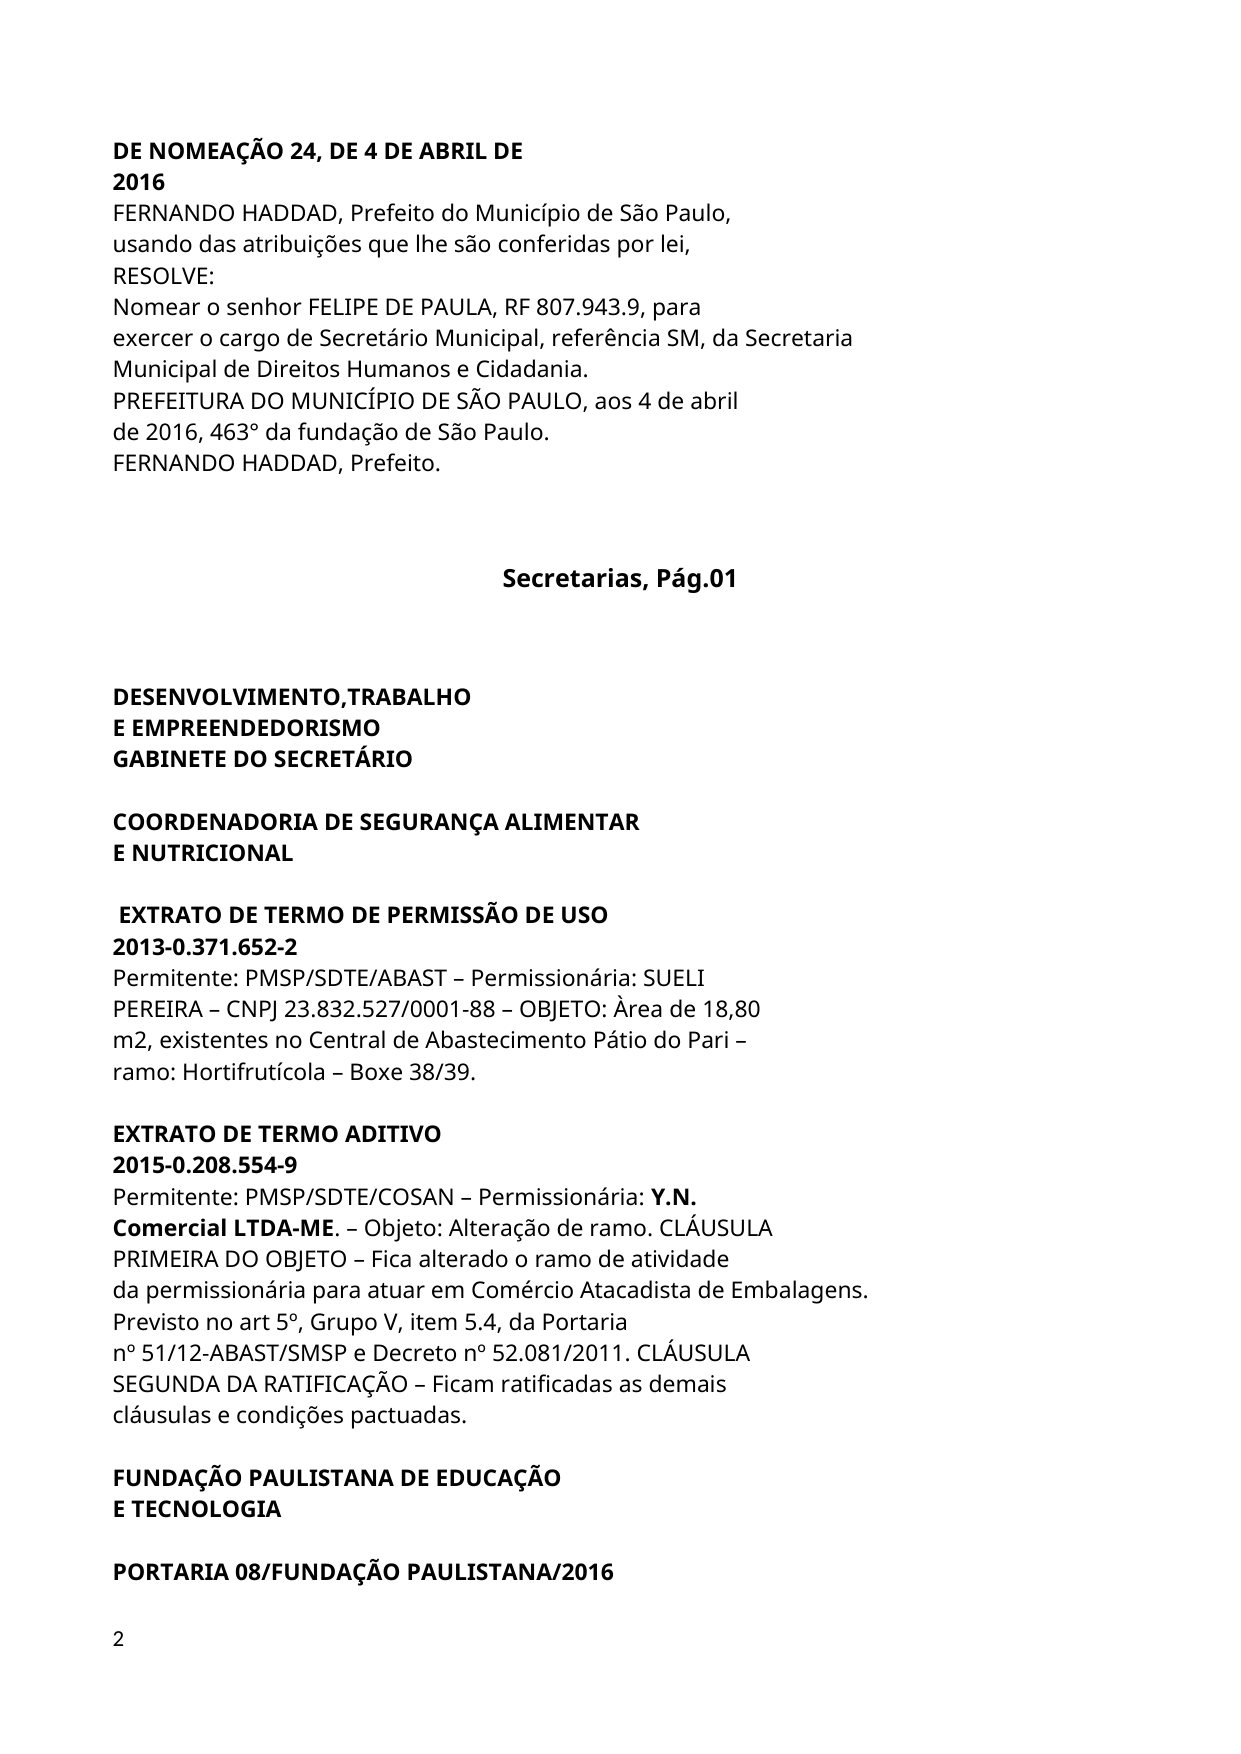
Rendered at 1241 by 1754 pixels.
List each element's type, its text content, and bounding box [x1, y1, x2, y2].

text cláusulas e condições pactuadas. [112, 1399, 1128, 1431]
text Secretarias, Pág.01 [112, 561, 1128, 595]
text Permitente: PMSP/SDTE/ABAST – Permissionária: SUELI [112, 962, 1128, 993]
text PRIMEIRA DO OBJETO – Fica alterado o ramo de atividade [112, 1243, 1128, 1274]
text E NUTRICIONAL [112, 837, 1128, 868]
text FUNDAÇÃO PAULISTANA DE EDUCAÇÃO [112, 1462, 1128, 1493]
text COORDENADORIA DE SEGURANÇA ALIMENTAR [112, 806, 1128, 837]
text PEREIRA – CNPJ 23.832.527/0001-88 – OBJETO: Àrea de 18,80 [112, 993, 1128, 1024]
text E TECNOLOGIA [112, 1493, 1128, 1524]
text 2016 [112, 166, 1128, 197]
text Comercial LTDA-ME. – Objeto: Alteração de ramo. CLÁUSULA [112, 1212, 1128, 1243]
text da permissionária para atuar em Comércio Atacadista de Embalagens. [112, 1274, 1128, 1306]
text Nomear o senhor FELIPE DE PAULA, RF 807.943.9, para [112, 291, 1128, 322]
text nº 51/12-ABAST/SMSP e Decreto nº 52.081/2011. CLÁUSULA [112, 1337, 1128, 1368]
text ramo: Hortifrutícola – Boxe 38/39. [112, 1056, 1128, 1087]
text EXTRATO DE TERMO ADITIVO [112, 1118, 1128, 1149]
text 2013-0.371.652-2 [112, 931, 1128, 962]
text DE NOMEAÇÃO 24, DE 4 DE ABRIL DE [112, 135, 1128, 166]
text PREFEITURA DO MUNICÍPIO DE SÃO PAULO, aos 4 de abril [112, 385, 1128, 416]
text FERNANDO HADDAD, Prefeito do Município de São Paulo, [112, 197, 1128, 228]
text EXTRATO DE TERMO DE PERMISSÃO DE USO [112, 899, 1128, 931]
text RESOLVE: [112, 260, 1128, 291]
text GABINETE DO SECRETÁRIO [112, 743, 1128, 774]
text DESENVOLVIMENTO,TRABALHO [112, 681, 1128, 712]
text SEGUNDA DA RATIFICAÇÃO – Ficam ratificadas as demais [112, 1368, 1128, 1399]
text E EMPREENDEDORISMO [112, 712, 1128, 743]
text FERNANDO HADDAD, Prefeito. [112, 447, 1128, 478]
text usando das atribuições que lhe são conferidas por lei, [112, 228, 1128, 260]
text Municipal de Direitos Humanos e Cidadania. [112, 353, 1128, 385]
text exercer o cargo de Secretário Municipal, referência SM, da Secretaria [112, 322, 1128, 353]
text de 2016, 463° da fundação de São Paulo. [112, 416, 1128, 447]
text PORTARIA 08/FUNDAÇÃO PAULISTANA/2016 [112, 1556, 1128, 1587]
text Previsto no art 5º, Grupo V, item 5.4, da Portaria [112, 1306, 1128, 1337]
text 2015-0.208.554-9 [112, 1149, 1128, 1181]
text Permitente: PMSP/SDTE/COSAN – Permissionária: Y.N. [112, 1181, 1128, 1212]
text m2, existentes no Central de Abastecimento Pátio do Pari – [112, 1024, 1128, 1056]
